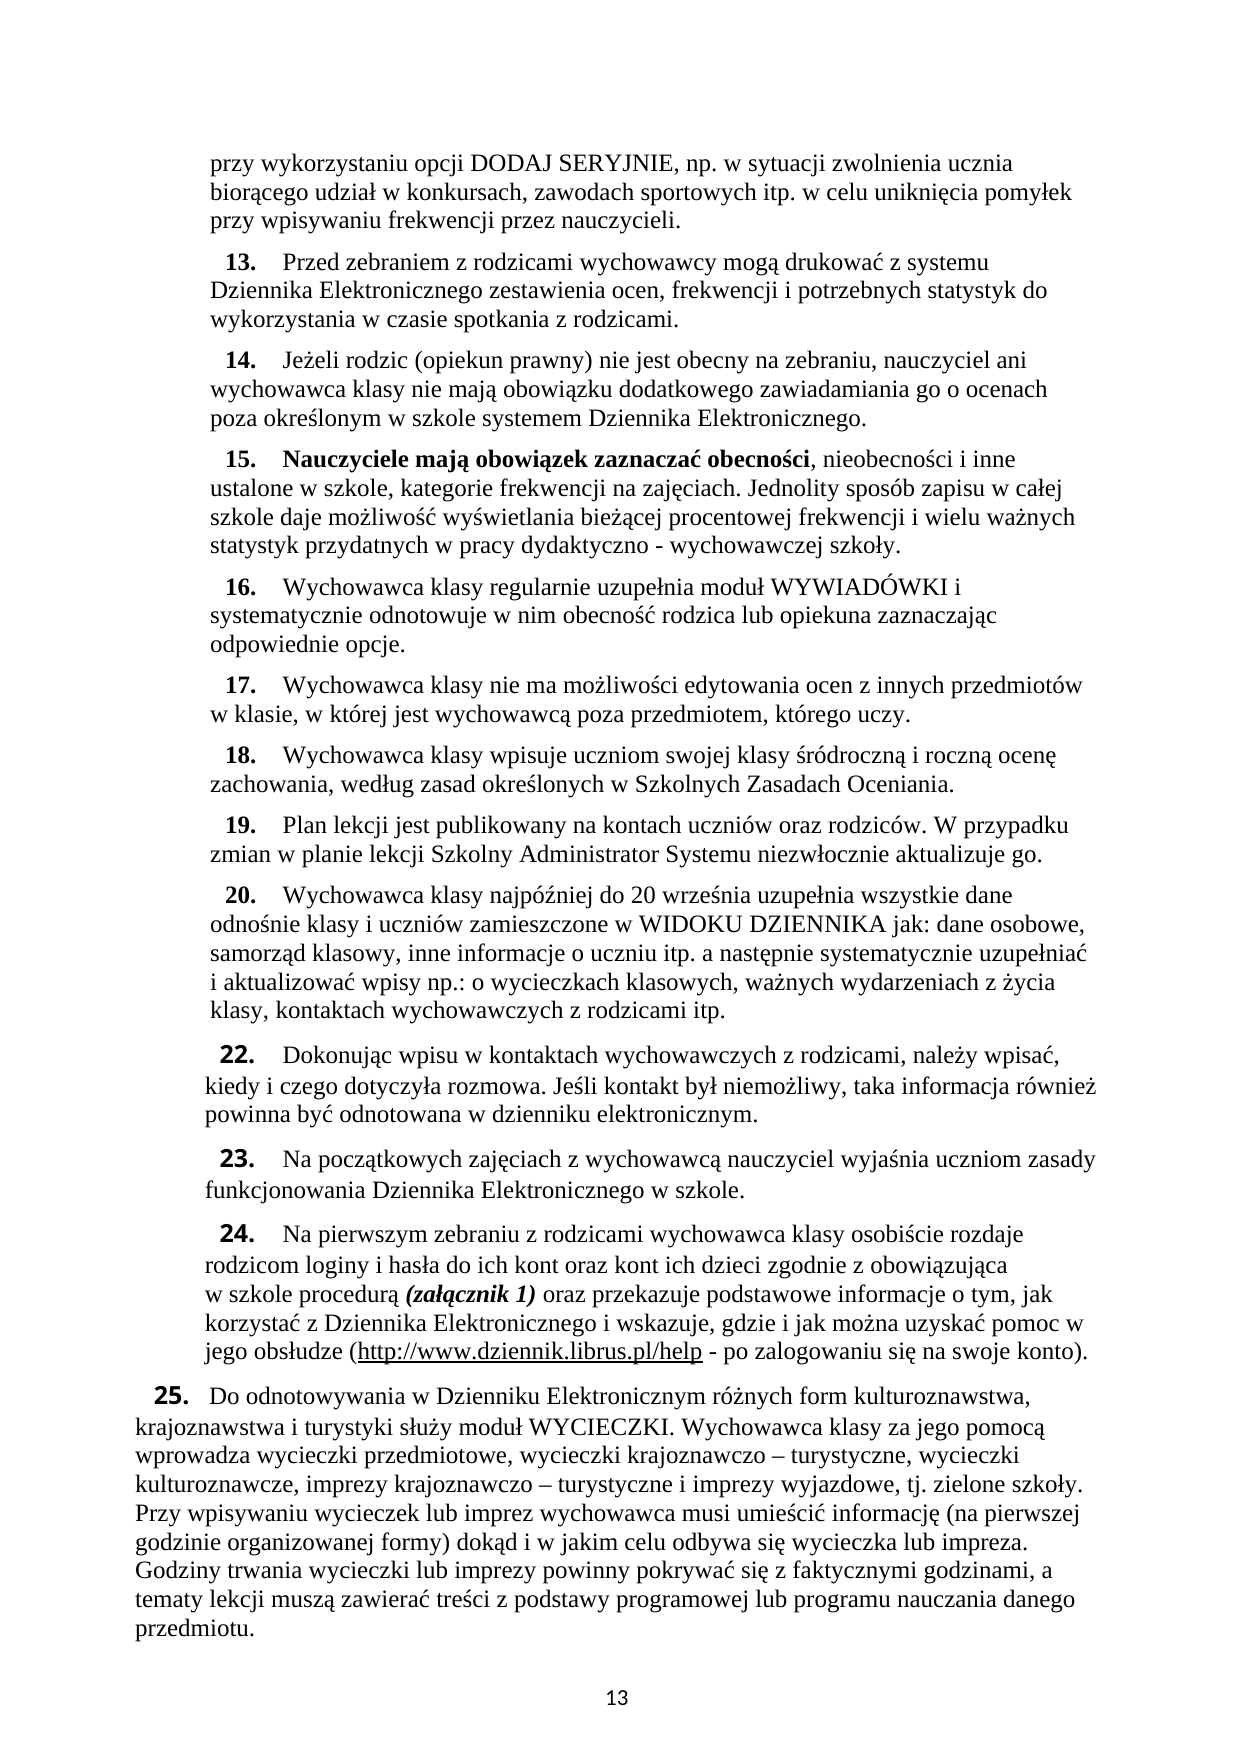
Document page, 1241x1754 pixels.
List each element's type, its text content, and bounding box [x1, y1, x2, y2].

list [210, 148, 1097, 234]
list Wychowawca klasy najpóźniej do 20 września uzupełnia wszystkie dane odnośnie klasy i uczniów zamieszczone w WIDOKU DZIENNIKA jak: dane osobowe, samorząd klasowy, inne informacje o uczniu itp. a następnie systematycznie uzupełniać i aktualizować wpisy np.: o wycieczkach klasowych, ważnych wydarzeniach z życia klasy, kontaktach wychowawczych z rodzicami itp. [210, 881, 1097, 1024]
list Dokonując wpisu w kontaktach wychowawczych z rodzicami, należy wpisać, kiedy i czego dotyczyła rozmowa. Jeśli kontakt był niemożliwy, taka informacja również powinna być odnotowana w dzienniku elektronicznym. [204, 1037, 1097, 1128]
list Wychowawca klasy nie ma możliwości edytowania ocen z innych przedmiotów w klasie, w której jest wychowawcą poza przedmiotem, którego uczy. [210, 671, 1097, 728]
list Do odnotowywania w Dzienniku Elektronicznym różnych form kulturoznawstwa, krajoznawstwa i turystyki służy moduł WYCIECZKI. Wychowawca klasy za jego pomocą wprowadza wycieczki przedmiotowe, wycieczki krajoznawczo – turystyczne, wycieczki kulturoznawcze, imprezy krajoznawczo – turystyczne i imprezy wyjazdowe, tj. zielone szkoły. Przy wpisywaniu wycieczek lub imprez wychowawca musi umieścić informację (na pierwszej godzinie organizowanej formy) dokąd i w jakim celu odbywa się wycieczka lub impreza. Godziny trwania wycieczki lub imprezy powinny pokrywać się z faktycznymi godzinami, a tematy lekcji muszą zawierać treści z podstawy programowej lub programu nauczania danego przedmiotu. [135, 1378, 1098, 1642]
list Jeżeli rodzic (opiekun prawny) nie jest obecny na zebraniu, nauczyciel ani wychowawca klasy nie mają obowiązku dodatkowego zawiadamiania go o ocenach poza określonym w szkole systemem Dziennika Elektronicznego. [210, 346, 1097, 432]
list Plan lekcji jest publikowany na kontach uczniów oraz rodziców. W przypadku zmian w planie lekcji Szkolny Administrator Systemu niezwłocznie aktualizuje go. [210, 811, 1097, 868]
list Wychowawca klasy wpisuje uczniom swojej klasy śródroczną i roczną ocenę zachowania, według zasad określonych w Szkolnych Zasadach Oceniania. [210, 741, 1097, 798]
list Nauczyciele mają obowiązek zaznaczać obecności, nieobecności i inne ustalone w szkole, kategorie frekwencji na zajęciach. Jednolity sposób zapisu w całej szkole daje możliwość wyświetlania bieżącej procentowej frekwencji i wielu ważnych statystyk przydatnych w pracy dydaktyczno - wychowawczej szkoły. [210, 444, 1097, 559]
list Na początkowych zajęciach z wychowawcą nauczyciel wyjaśnia uczniom zasady funkcjonowania Dziennika Elektronicznego w szkole. [204, 1141, 1097, 1204]
list Na pierwszym zebraniu z rodzicami wychowawca klasy osobiście rozdaje rodzicom loginy i hasła do ich kont oraz kont ich dzieci zgodnie z obowiązująca w szkole procedurą (załącznik 1) oraz przekazuje podstawowe informacje o tym, jak korzystać z Dziennika Elektronicznego i wskazuje, gdzie i jak można uzyskać pomoc w jego obsłudze (http://www.dziennik.librus.pl/help - po zalogowaniu się na swoje konto). [204, 1216, 1097, 1365]
list Przed zebraniem z rodzicami wychowawcy mogą drukować z systemu Dziennika Elektronicznego zestawienia ocen, frekwencji i potrzebnych statystyk do wykorzystania w czasie spotkania z rodzicami. [210, 247, 1097, 333]
list Wychowawca klasy regularnie uzupełnia moduł WYWIADÓWKI i systematycznie odnotowuje w nim obecność rodzica lub opiekuna zaznaczając odpowiednie opcje. [210, 572, 1097, 658]
